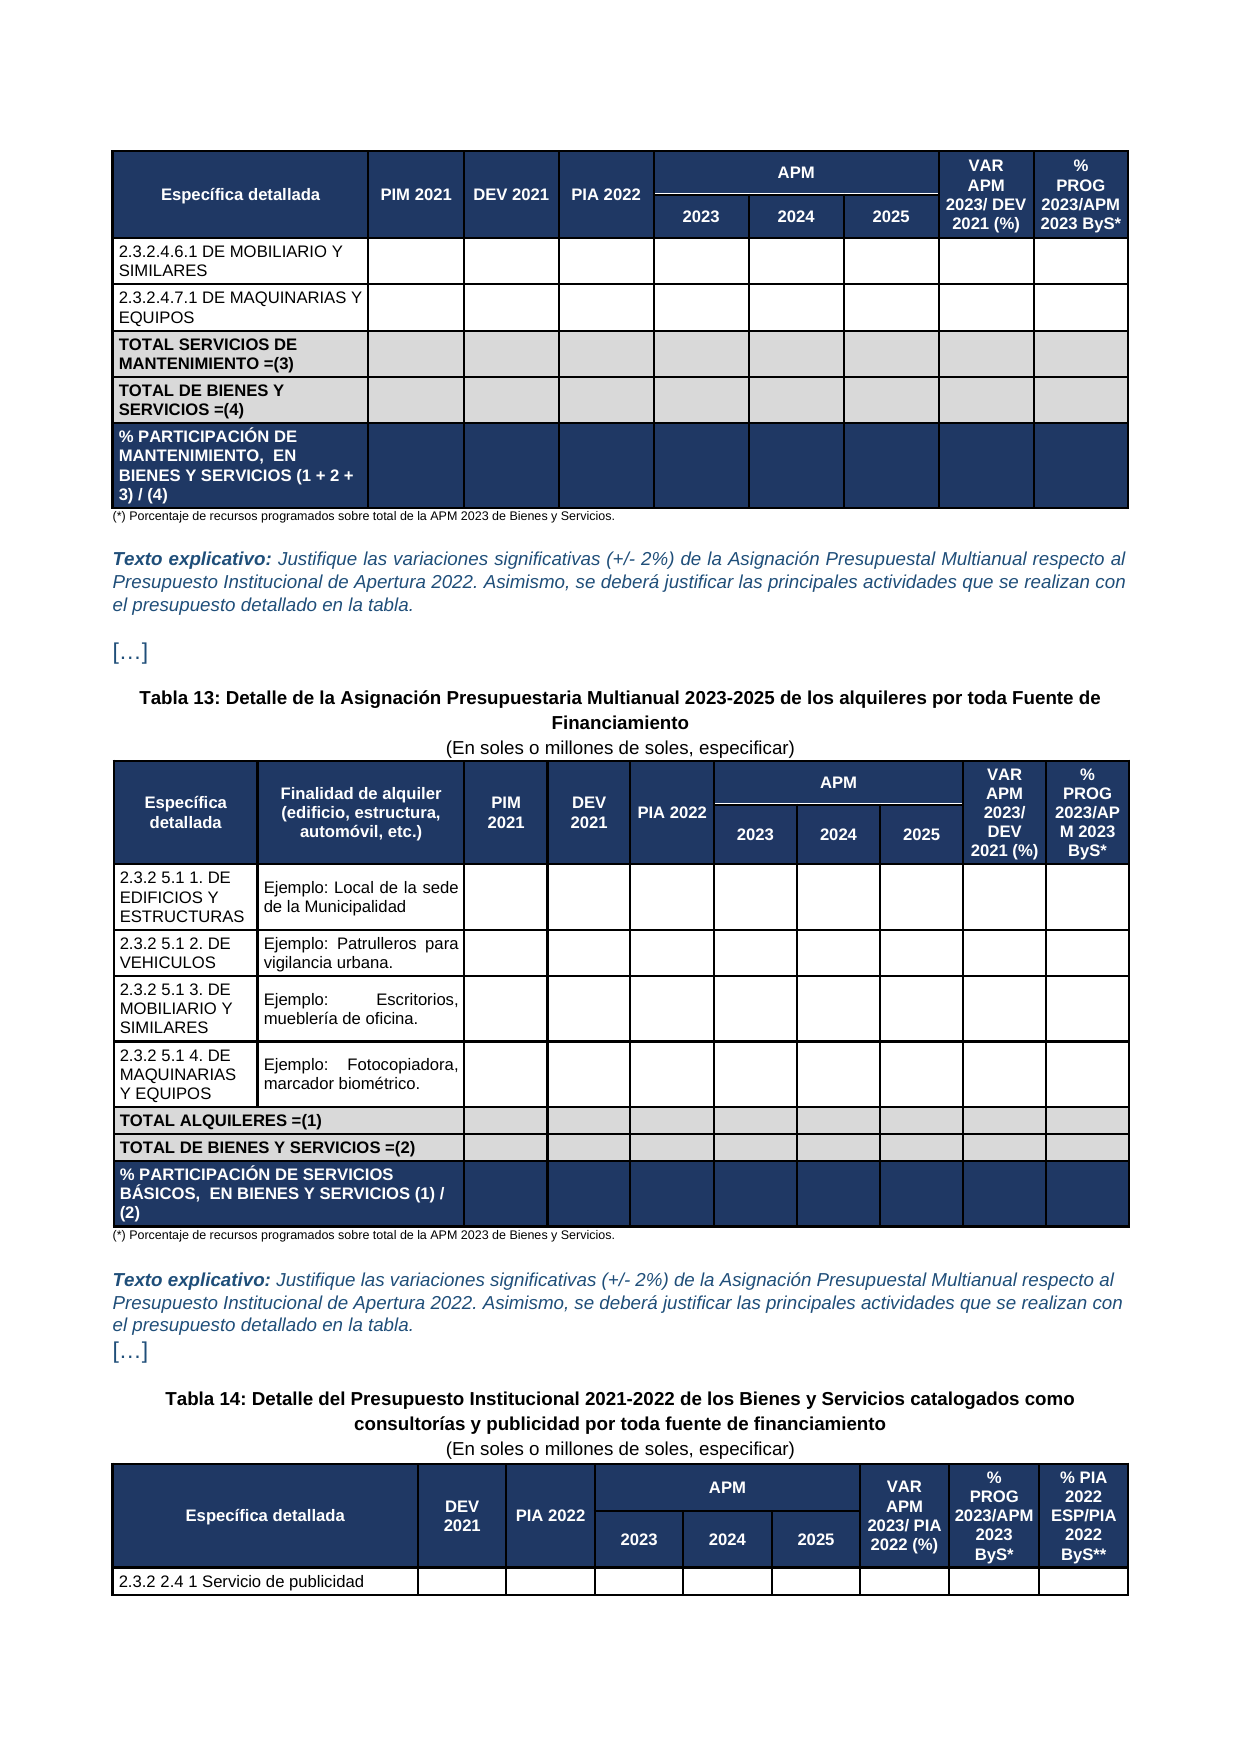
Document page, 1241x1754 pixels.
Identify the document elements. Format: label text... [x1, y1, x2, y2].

table_cell [750, 424, 843, 507]
table_cell Ejemplo: Local de la sede de la Municipalidad [259, 865, 463, 929]
table_cell [715, 931, 796, 975]
table_cell Ejemplo: Escritorios, mueblería de oficina. [259, 977, 463, 1040]
table_cell [560, 332, 653, 376]
table_cell [845, 378, 938, 422]
table_cell [369, 332, 463, 376]
text Texto explicativo: Justifique las variaciones significativas (+/- 2%) de la Asignación Presupuestal Multianual respecto al Presupuesto Institucional de Apertura 2022. Asimismo, se deberá justificar las principales actividades que se realizan con el presupuesto detallado en la tabla. [112, 1269, 1128, 1336]
table_header VAR APM 2023/ DEV 2021 (%) [964, 762, 1045, 863]
table_cell [369, 285, 463, 329]
table_cell 2.3.2 5.1 3. DE MOBILIARIO Y SIMILARES [115, 977, 256, 1040]
table_cell [1035, 285, 1127, 329]
table_cell [964, 1108, 1045, 1133]
table_cell [560, 285, 653, 329]
table_cell [465, 378, 558, 422]
table_header Finalidad de alquiler (edificio, estructura, automóvil, etc.) [259, 762, 463, 863]
table_cell 2025 [845, 196, 938, 237]
table_cell [631, 977, 713, 1040]
table_cell [631, 865, 713, 929]
table_cell [715, 1043, 796, 1106]
table_header DEV 2021 [465, 152, 558, 237]
text Texto explicativo: Justifique las variaciones significativas (+/- 2%) de la Asignación Presupuestal Multianual respecto al Presupuesto Institucional de Apertura 2022. Asimismo, se deberá justificar las principales actividades que se realizan con el presupuesto detallado en la tabla. [112, 548, 1128, 615]
table_cell [465, 424, 558, 507]
table_header % PROG 2023/APM 2023 ByS* [1047, 762, 1128, 863]
table_cell [881, 1135, 962, 1160]
table_cell Ejemplo: Patrulleros para vigilancia urbana. [259, 931, 463, 975]
table_header APM [596, 1465, 859, 1510]
table_cell [940, 285, 1033, 329]
table_cell [881, 1043, 962, 1106]
table_cell [465, 865, 546, 929]
table_cell [798, 1162, 879, 1225]
table_cell [881, 865, 962, 929]
table_header % PROG 2023/APM 2023 ByS* [1035, 152, 1127, 237]
table_cell 2024 [798, 806, 879, 863]
table_cell [465, 1108, 546, 1133]
table_cell [631, 1135, 713, 1160]
table_cell % PARTICIPACIÓN DE SERVICIOS BÁSICOS, EN BIENES Y SERVICIOS (1) / (2) [115, 1162, 463, 1225]
table_cell [560, 378, 653, 422]
table_header PIM 2021 [369, 152, 463, 237]
table_cell 2.3.2 2.4 1 Servicio de publicidad [114, 1569, 417, 1593]
table_cell [750, 378, 843, 422]
table_cell [1047, 1108, 1128, 1133]
table_header Específica detallada [114, 1465, 417, 1566]
text (En soles o millones de soles, especificar) [112, 737, 1128, 758]
table_cell [798, 1043, 879, 1106]
table_cell [798, 865, 879, 929]
table_cell [560, 424, 653, 507]
table_cell [950, 1569, 1038, 1593]
table_cell TOTAL DE BIENES Y SERVICIOS =(2) [115, 1135, 463, 1160]
table_cell [881, 1162, 962, 1225]
table_cell [369, 239, 463, 283]
table_cell [750, 332, 843, 376]
table_cell [465, 332, 558, 376]
table_cell [940, 378, 1033, 422]
table_header PIA 2022 [560, 152, 653, 237]
table_cell [549, 865, 629, 929]
table_cell [798, 931, 879, 975]
table_cell [1035, 424, 1127, 507]
text […] [112, 638, 1128, 664]
table_cell [1047, 1162, 1128, 1225]
table_header DEV 2021 [419, 1465, 505, 1566]
table_cell 2.3.2 5.1 1. DE EDIFICIOS Y ESTRUCTURAS [115, 865, 256, 929]
table_cell [549, 931, 629, 975]
table_cell [1047, 977, 1128, 1040]
table_cell [684, 1569, 771, 1593]
text (*) Porcentaje de recursos programados sobre total de la APM 2023 de Bienes y Servicios. [112, 509, 1128, 523]
table_cell Ejemplo: Fotocopiadora, marcador biométrico. [259, 1043, 463, 1106]
table_cell [881, 1108, 962, 1133]
table_cell [940, 239, 1033, 283]
table_cell [1047, 1135, 1128, 1160]
text […] [112, 1337, 1128, 1363]
text Tabla 14: Detalle del Presupuesto Institucional 2021-2022 de los Bienes y Servicios catalogados como consultorías y publicidad por toda fuente de financiamiento [112, 1388, 1128, 1434]
table_cell [596, 1569, 682, 1593]
table_cell [881, 931, 962, 975]
table_cell [715, 1108, 796, 1133]
table_cell [465, 239, 558, 283]
table_cell [655, 378, 748, 422]
table_cell 2.3.2 5.1 2. DE VEHICULOS [115, 931, 256, 975]
table_cell 2023 [655, 196, 748, 237]
table_cell [507, 1569, 594, 1593]
table_cell [465, 977, 546, 1040]
table_cell 2023 [715, 806, 796, 863]
table_cell [465, 285, 558, 329]
table_cell [964, 1135, 1045, 1160]
table_header APM [715, 762, 962, 803]
table_cell [655, 239, 748, 283]
table_cell [465, 931, 546, 975]
table_cell [845, 424, 938, 507]
table_header % PROG 2023/APM 2023 ByS* [950, 1465, 1038, 1566]
table_cell [549, 1043, 629, 1106]
table_header PIA 2022 [631, 762, 713, 863]
table_cell [881, 977, 962, 1040]
table_header % PIA 2022 ESP/PIA 2022 ByS** [1040, 1465, 1127, 1566]
table_cell [964, 977, 1045, 1040]
table_cell [1040, 1569, 1127, 1593]
table_cell [465, 1043, 546, 1106]
table_cell [655, 424, 748, 507]
table_cell [750, 285, 843, 329]
table_cell [845, 285, 938, 329]
table_cell [798, 977, 879, 1040]
text (En soles o millones de soles, especificar) [112, 1438, 1128, 1459]
table_cell [715, 865, 796, 929]
table_cell [773, 1569, 859, 1593]
table_cell [798, 1135, 879, 1160]
table_cell 2025 [773, 1512, 859, 1566]
table_cell [1047, 931, 1128, 975]
table_cell [465, 1162, 546, 1225]
table_cell % PARTICIPACIÓN DE MANTENIMIENTO, EN BIENES Y SERVICIOS (1 + 2 + 3) / (4) [114, 424, 367, 507]
text Tabla 13: Detalle de la Asignación Presupuestaria Multianual 2023-2025 de los alquileres por toda Fuente de Financiamiento [112, 687, 1128, 733]
table_cell [845, 332, 938, 376]
table_cell [631, 931, 713, 975]
table_cell 2025 [881, 806, 962, 863]
table_cell [1035, 239, 1127, 283]
table_cell [631, 1162, 713, 1225]
table_cell [369, 378, 463, 422]
table_cell [1047, 865, 1128, 929]
table_cell [631, 1043, 713, 1106]
table_cell [798, 1108, 879, 1133]
table_header VAR APM 2023/ DEV 2021 (%) [940, 152, 1033, 237]
table_header VAR APM 2023/ PIA 2022 (%) [861, 1465, 948, 1566]
table_cell [964, 931, 1045, 975]
table_cell [419, 1569, 505, 1593]
table_cell [845, 239, 938, 283]
table_cell 2.3.2 5.1 4. DE MAQUINARIAS Y EQUIPOS [115, 1043, 256, 1106]
table_cell TOTAL ALQUILERES =(1) [115, 1108, 463, 1133]
table_cell [560, 239, 653, 283]
table_cell [369, 424, 463, 507]
table_header DEV 2021 [549, 762, 629, 863]
table_cell [631, 1108, 713, 1133]
table_cell [549, 1108, 629, 1133]
table_cell [1035, 332, 1127, 376]
table_cell [964, 865, 1045, 929]
table_cell [1035, 378, 1127, 422]
table_cell 2024 [750, 196, 843, 237]
text (*) Porcentaje de recursos programados sobre total de la APM 2023 de Bienes y Servicios. [112, 1227, 1128, 1242]
table_header Específica detallada [115, 762, 256, 863]
table_cell [940, 332, 1033, 376]
table_cell [549, 977, 629, 1040]
table_cell TOTAL SERVICIOS DE MANTENIMIENTO =(3) [114, 332, 367, 376]
table_cell [964, 1043, 1045, 1106]
table_header APM [655, 152, 938, 193]
table_cell [715, 977, 796, 1040]
table_cell TOTAL DE BIENES Y SERVICIOS =(4) [114, 378, 367, 422]
table_cell 2023 [596, 1512, 682, 1566]
table_cell [655, 285, 748, 329]
table_cell [1047, 1043, 1128, 1106]
table_header PIM 2021 [465, 762, 546, 863]
table_cell [715, 1162, 796, 1225]
table_cell [655, 332, 748, 376]
table_cell [861, 1569, 948, 1593]
table_cell [964, 1162, 1045, 1225]
table_cell 2.3.2.4.6.1 DE MOBILIARIO Y SIMILARES [114, 239, 367, 283]
table_header Específica detallada [114, 152, 367, 237]
table_cell 2024 [684, 1512, 771, 1566]
table_header PIA 2022 [507, 1465, 594, 1566]
table_cell [549, 1162, 629, 1225]
table_cell [715, 1135, 796, 1160]
table_cell [549, 1135, 629, 1160]
table_cell [465, 1135, 546, 1160]
table_cell [750, 239, 843, 283]
table_cell [940, 424, 1033, 507]
table_cell 2.3.2.4.7.1 DE MAQUINARIAS Y EQUIPOS [114, 285, 367, 329]
